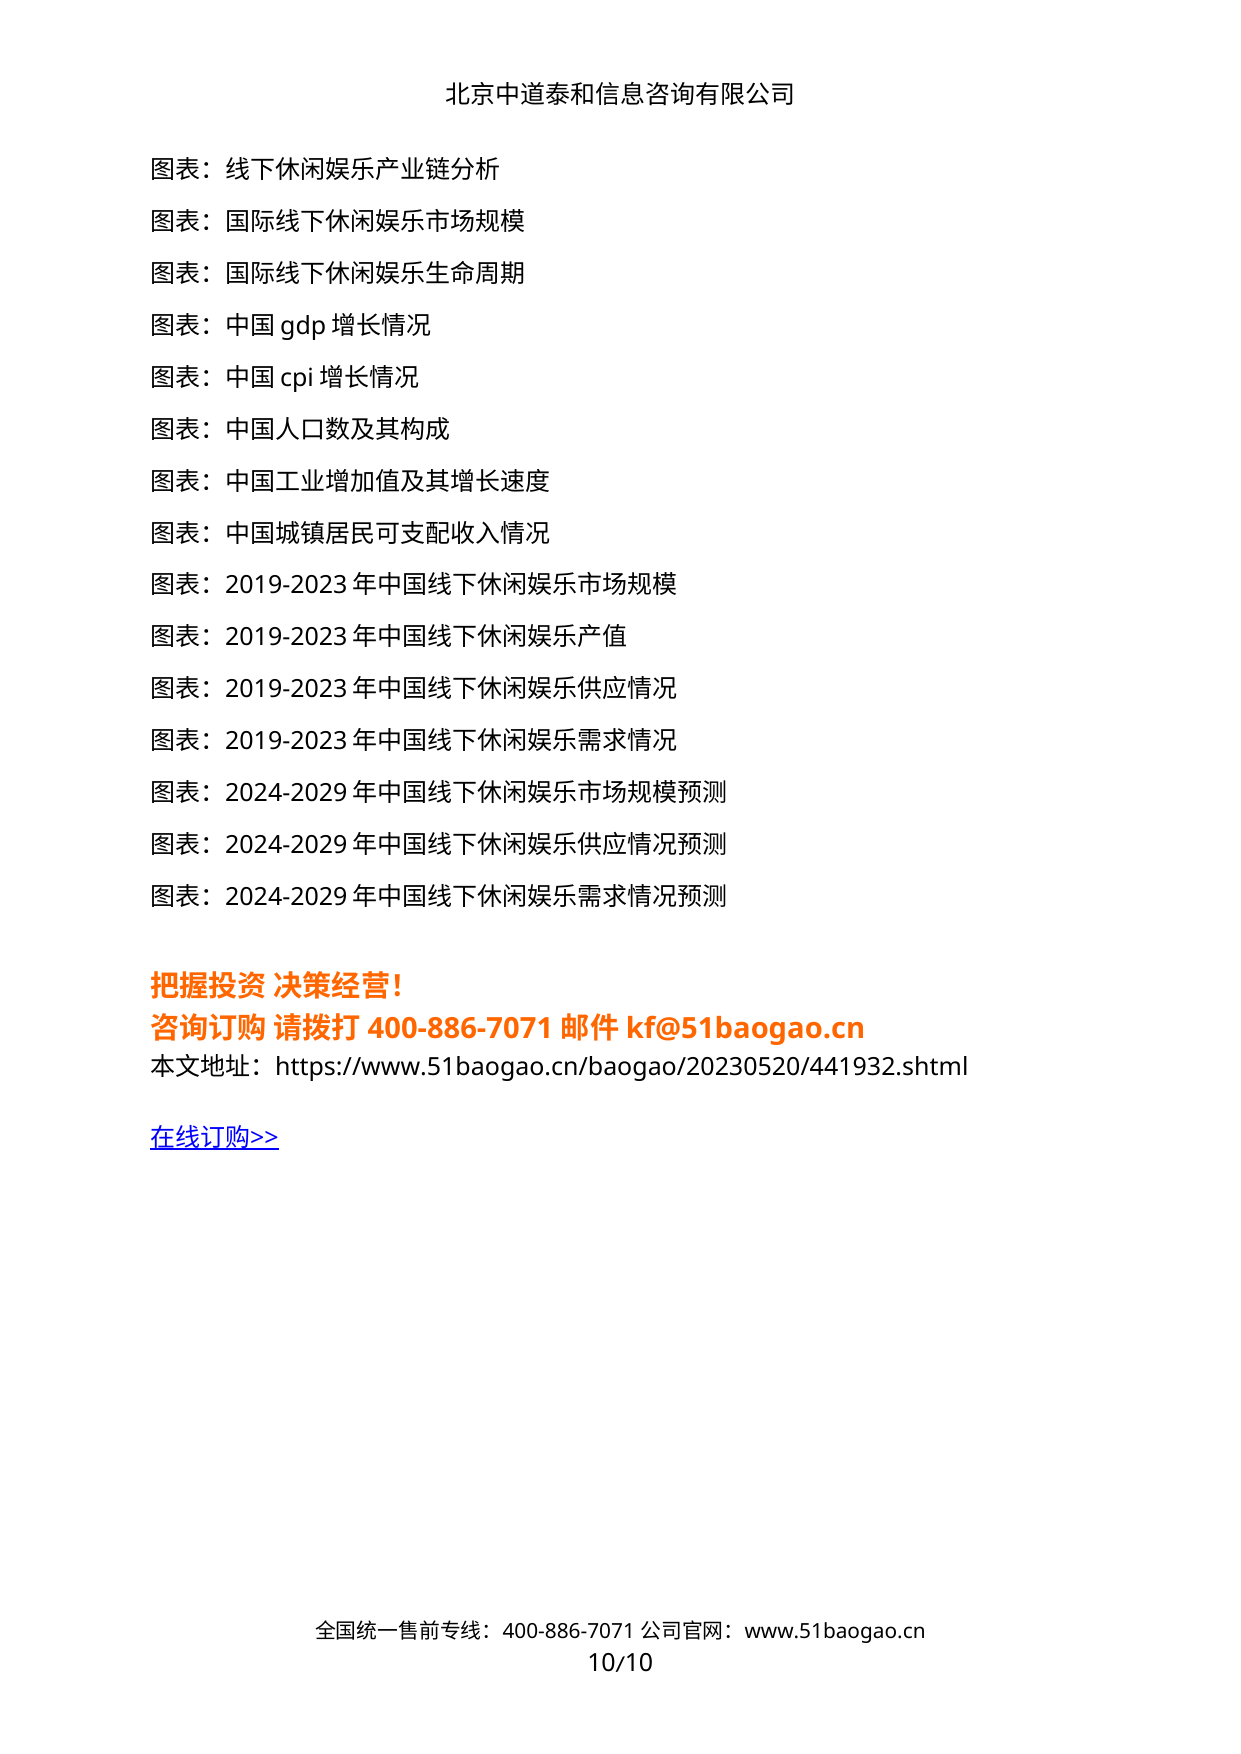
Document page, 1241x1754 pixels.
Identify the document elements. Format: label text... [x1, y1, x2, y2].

text 图表：国际线下休闲娱乐生命周期 [150, 254, 1090, 290]
text 图表：中国gdp增长情况 [150, 306, 1090, 342]
text 在线订购>> [150, 1083, 1090, 1153]
text 图表：中国城镇居民可支配收入情况 [150, 513, 1090, 549]
text 图表：2019-2023年中国线下休闲娱乐需求情况 [150, 721, 1090, 757]
text 图表：2024-2029年中国线下休闲娱乐市场规模预测 [150, 772, 1090, 809]
text 把握投资 决策经营！咨询订购 请拨打 400-886-7071 邮件 kf@51baogao.cn本文地址：https://www.51baogao.cn/baogao/20230520/441932.shtml [150, 928, 1090, 1083]
text 图表：线下休闲娱乐产业链分析 [150, 150, 1090, 186]
text 图表：国际线下休闲娱乐市场规模 [150, 202, 1090, 238]
text 图表：2019-2023年中国线下休闲娱乐市场规模 [150, 565, 1090, 601]
text 图表：中国人口数及其构成 [150, 409, 1090, 446]
text 图表：2019-2023年中国线下休闲娱乐产值 [150, 617, 1090, 653]
text 图表：2024-2029年中国线下休闲娱乐需求情况预测 [150, 876, 1090, 912]
text 图表：中国cpi增长情况 [150, 357, 1090, 394]
text 图表：中国工业增加值及其增长速度 [150, 461, 1090, 497]
text 图表：2019-2023年中国线下休闲娱乐供应情况 [150, 669, 1090, 705]
text 图表：2024-2029年中国线下休闲娱乐供应情况预测 [150, 824, 1090, 861]
